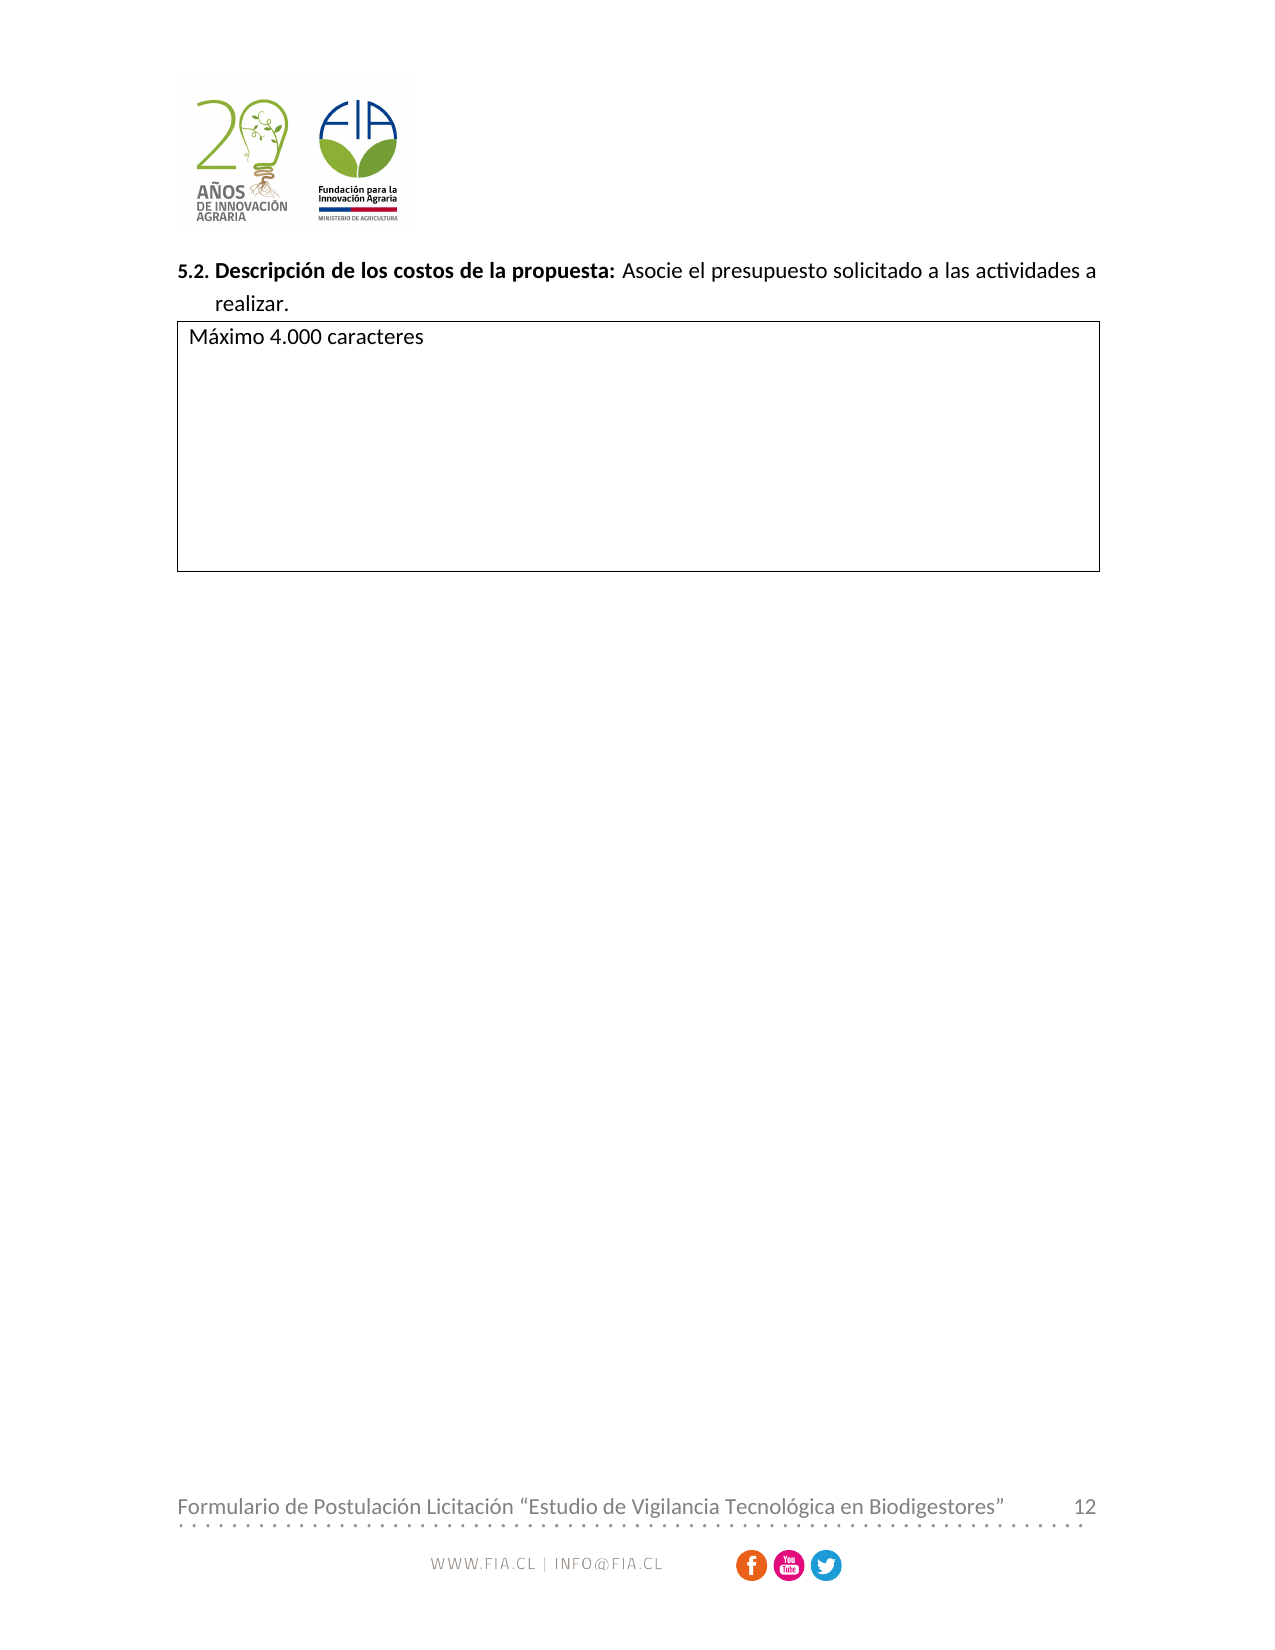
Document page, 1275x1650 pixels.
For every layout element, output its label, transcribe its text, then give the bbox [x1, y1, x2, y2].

table_header Máximo 4.000 caracteres [178, 322, 1099, 571]
picture [177, 73, 417, 229]
picture [179, 1524, 1093, 1583]
list Descripción de los costos de la propuesta: Asocie el presupuesto solicitado a las actividades a realizar. [177, 256, 1098, 317]
